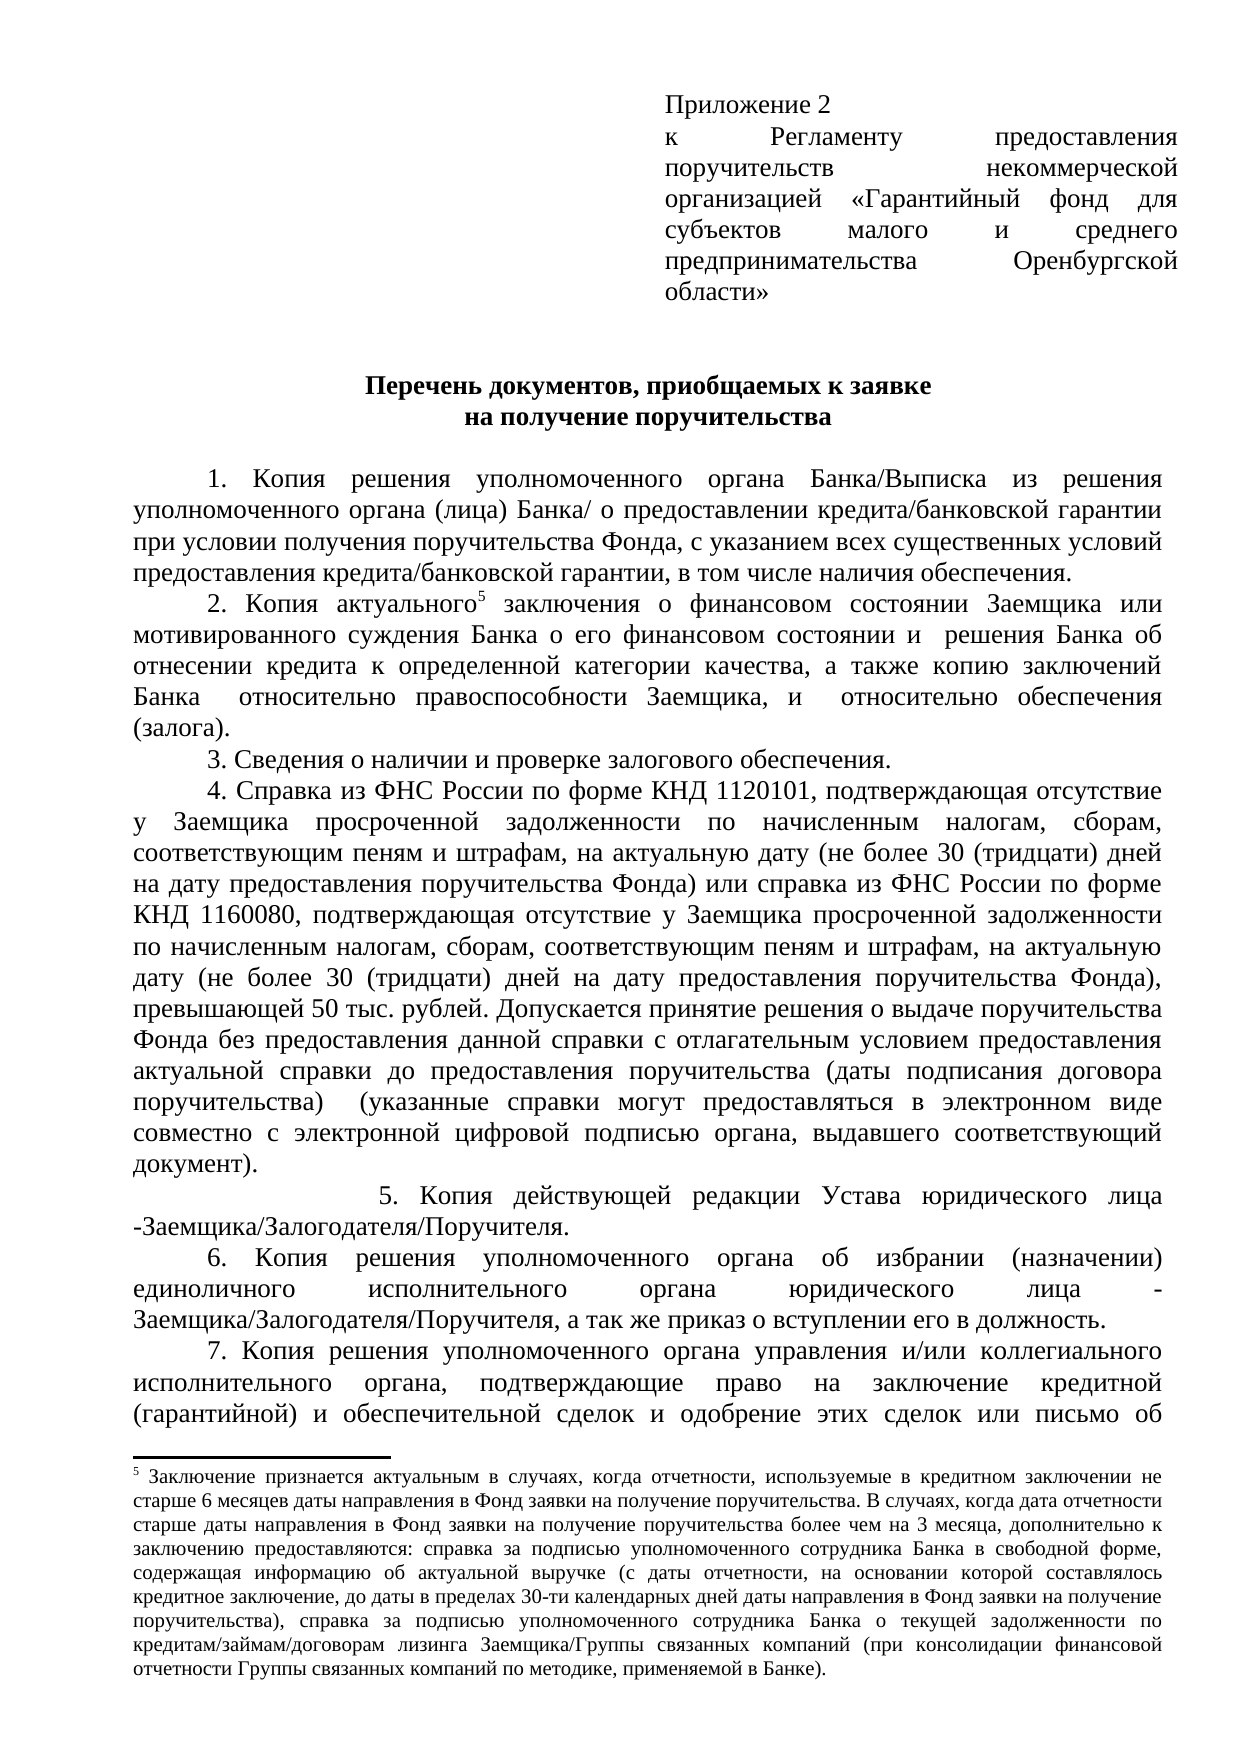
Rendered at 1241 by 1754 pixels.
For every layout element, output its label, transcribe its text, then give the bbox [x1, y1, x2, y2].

text 5. Копия действующей редакции Устава юридического лица -Заемщика/Залогодателя/Поручителя. [133, 1179, 1163, 1241]
text 1. Копия решения уполномоченного органа Банка/Выписка из решения уполномоченного органа (лица) Банка/ о предоставлении кредита/банковской гарантии при условии получения поручительства Фонда, с указанием всех существенных условий предоставления кредита/банковской гарантии, в том числе наличия обеспечения. [133, 462, 1163, 587]
text 3. Сведения о наличии и проверке залогового обеспечения. [133, 743, 1163, 774]
text 6. Копия решения уполномоченного органа об избрании (назначении) единоличного исполнительного органа юридического лица - Заемщика/Залогодателя/Поручителя, а так же приказ о вступлении его в должность. [133, 1241, 1163, 1334]
text 4. Справка из ФНС России по форме КНД 1120101, подтверждающая отсутствие у Заемщика просроченной задолженности по начисленным налогам, сборам, соответствующим пеням и штрафам, на актуальную дату (не более 30 (тридцати) дней на дату предоставления поручительства Фонда) или справка из ФНС России по форме КНД 1160080, подтверждающая отсутствие у Заемщика просроченной задолженности по начисленным налогам, сборам, соответствующим пеням и штрафам, на актуальную дату (не более 30 (тридцати) дней на дату предоставления поручительства Фонда), превышающей 50 тыс. рублей. Допускается принятие решения о выдаче поручительства Фонда без предоставления данной справки с отлагательным условием предоставления актуальной справки до предоставления поручительства (даты подписания договора поручительства) (указанные справки могут предоставляться в электронном виде совместно с электронной цифровой подписью органа, выдавшего соответствующий документ). [133, 774, 1163, 1179]
text к Регламенту предоставления поручительств некоммерческой организацией «Гарантийный фонд для субъектов малого и среднего предпринимательства Оренбургской области» [664, 120, 1178, 307]
text Перечень документов, приобщаемых к заявке [133, 369, 1163, 400]
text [133, 1334, 1163, 1428]
text 2. Копия актуального5 заключения о финансовом состоянии Заемщика или мотивированного суждения Банка о его финансовом состоянии и решения Банка об отнесении кредита к определенной категории качества, а также копию заключений Банка относительно правоспособности Заемщика, и относительно обеспечения (залога). [133, 587, 1163, 743]
text Приложение 2 [664, 89, 1178, 120]
text на получение поручительства [133, 400, 1163, 431]
